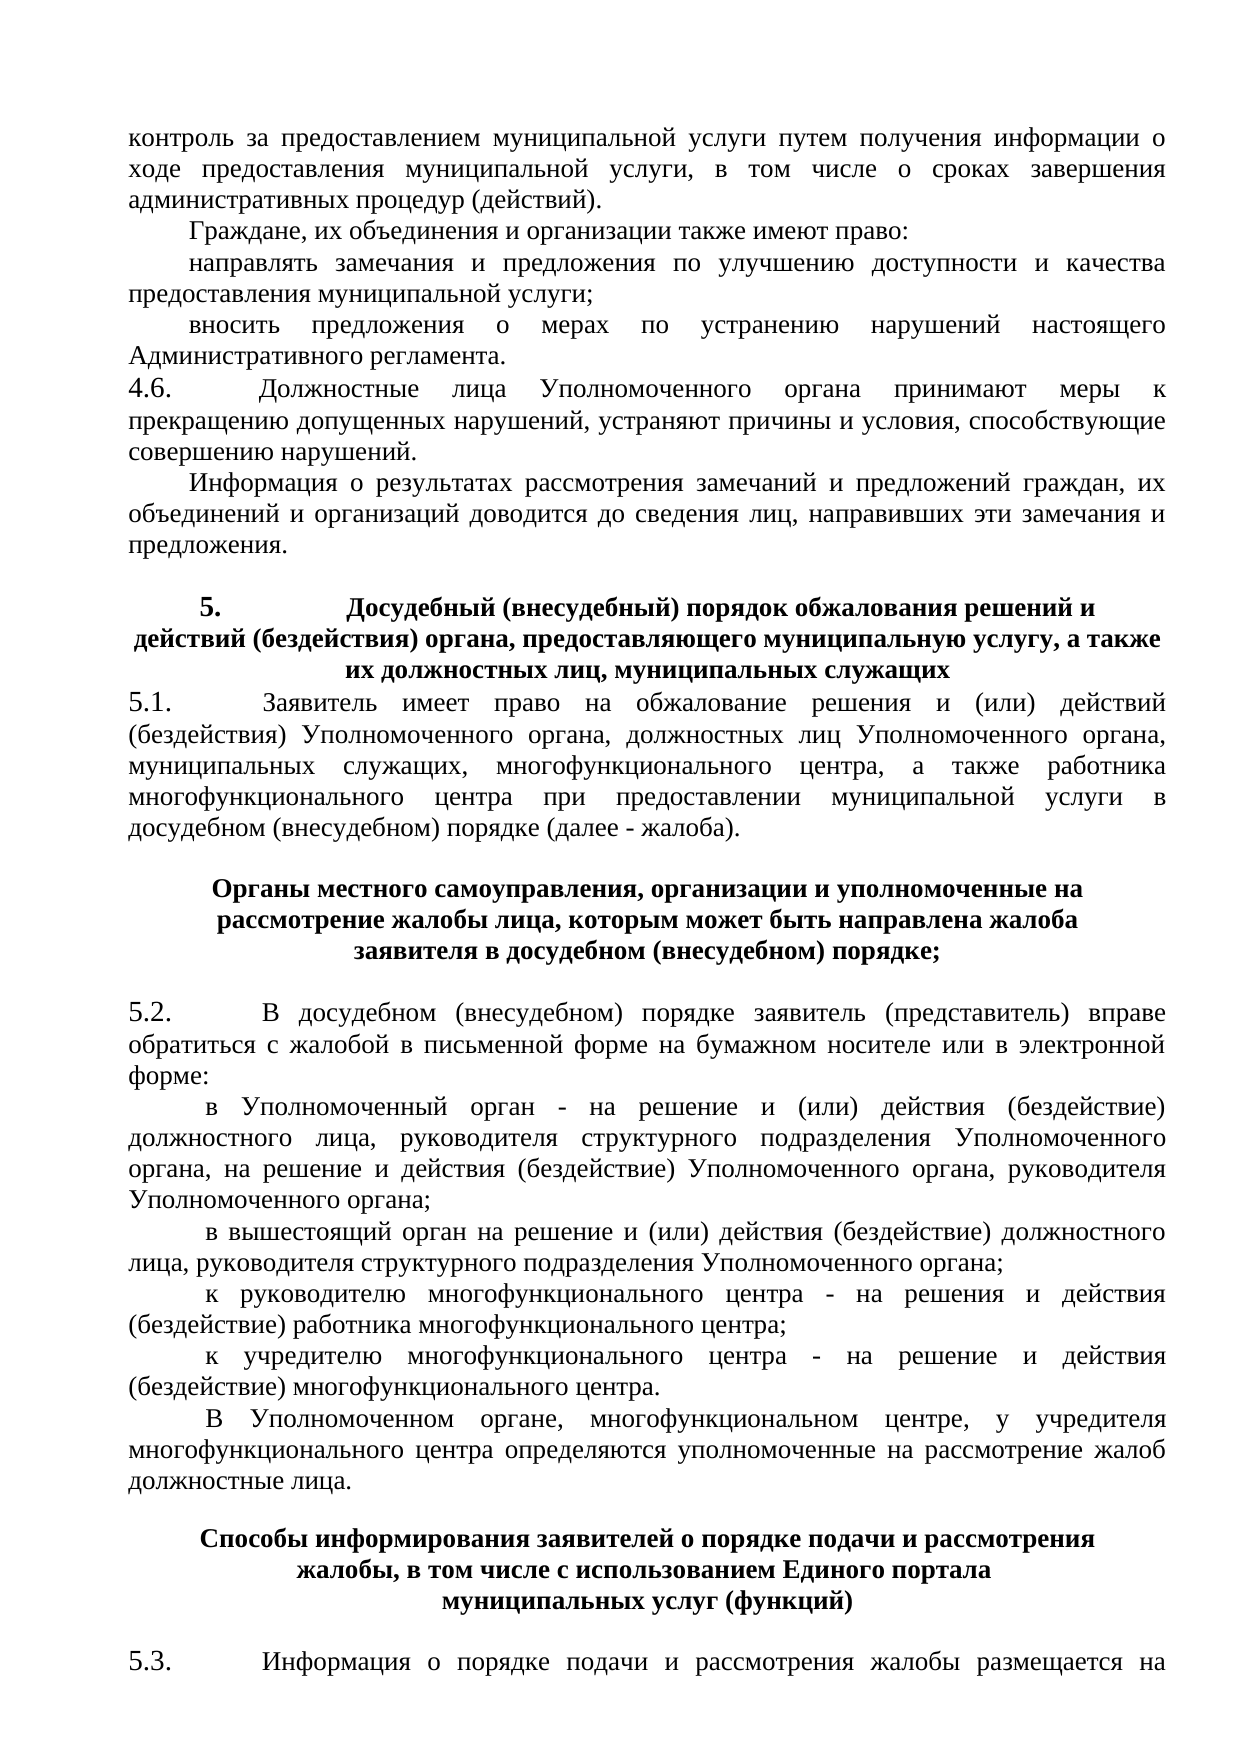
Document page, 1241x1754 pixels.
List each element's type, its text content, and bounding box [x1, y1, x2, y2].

list Досудебный (внесудебный) порядок обжалования решений и действий (бездействия) органа, предоставляющего муниципальную услугу, а также их должностных лиц, муниципальных служащих [128, 589, 1167, 684]
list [128, 1643, 1167, 1676]
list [128, 121, 1167, 214]
text к учредителю многофункционального центра - на решение и действия (бездействие) многофункционального центра. [128, 1339, 1167, 1402]
text к руководителю многофункционального центра - на решения и действия (бездействие) работника многофункционального центра; [128, 1277, 1167, 1339]
text Способы информирования заявителей о порядке подачи и рассмотрения жалобы, в том числе с использованием Единого портала муниципальных услуг (функций) [128, 1522, 1167, 1616]
text направлять замечания и предложения по улучшению доступности и качества предоставления муниципальной услуги; [128, 246, 1167, 308]
text Информация о результатах рассмотрения замечаний и предложений граждан, их объединений и организаций доводится до сведения лиц, направивших эти замечания и предложения. [128, 466, 1167, 559]
list Заявитель имеет право на обжалование решения и (или) действий (бездействия) Уполномоченного органа, должностных лиц Уполномоченного органа, муниципальных служащих, многофункционального центра, а также работника многофункционального центра при предоставлении муниципальной услуги в досудебном (внесудебном) порядке (далее - жалоба). [128, 684, 1167, 843]
list В досудебном (внесудебном) порядке заявитель (представитель) вправе обратиться с жалобой в письменной форме на бумажном носителе или в электронной форме: [128, 994, 1167, 1090]
list Должностные лица Уполномоченного органа принимают меры к прекращению допущенных нарушений, устраняют причины и условия, способствующие совершению нарушений. [128, 370, 1167, 466]
text в вышестоящий орган на решение и (или) действия (бездействие) должностного лица, руководителя структурного подразделения Уполномоченного органа; [128, 1215, 1167, 1277]
text В Уполномоченном органе, многофункциональном центре, у учредителя многофункционального центра определяются уполномоченные на рассмотрение жалоб должностные лица. [128, 1402, 1167, 1495]
text вносить предложения о мерах по устранению нарушений настоящего Административного регламента. [128, 308, 1167, 370]
text Граждане, их объединения и организации также имеют право: [128, 214, 1167, 246]
text в Уполномоченный орган - на решение и (или) действия (бездействие) должностного лица, руководителя структурного подразделения Уполномоченного органа, на решение и действия (бездействие) Уполномоченного органа, руководителя Уполномоченного органа; [128, 1090, 1167, 1215]
text Органы местного самоуправления, организации и уполномоченные на рассмотрение жалобы лица, которым может быть направлена жалоба заявителя в досудебном (внесудебном) порядке; [128, 872, 1167, 965]
